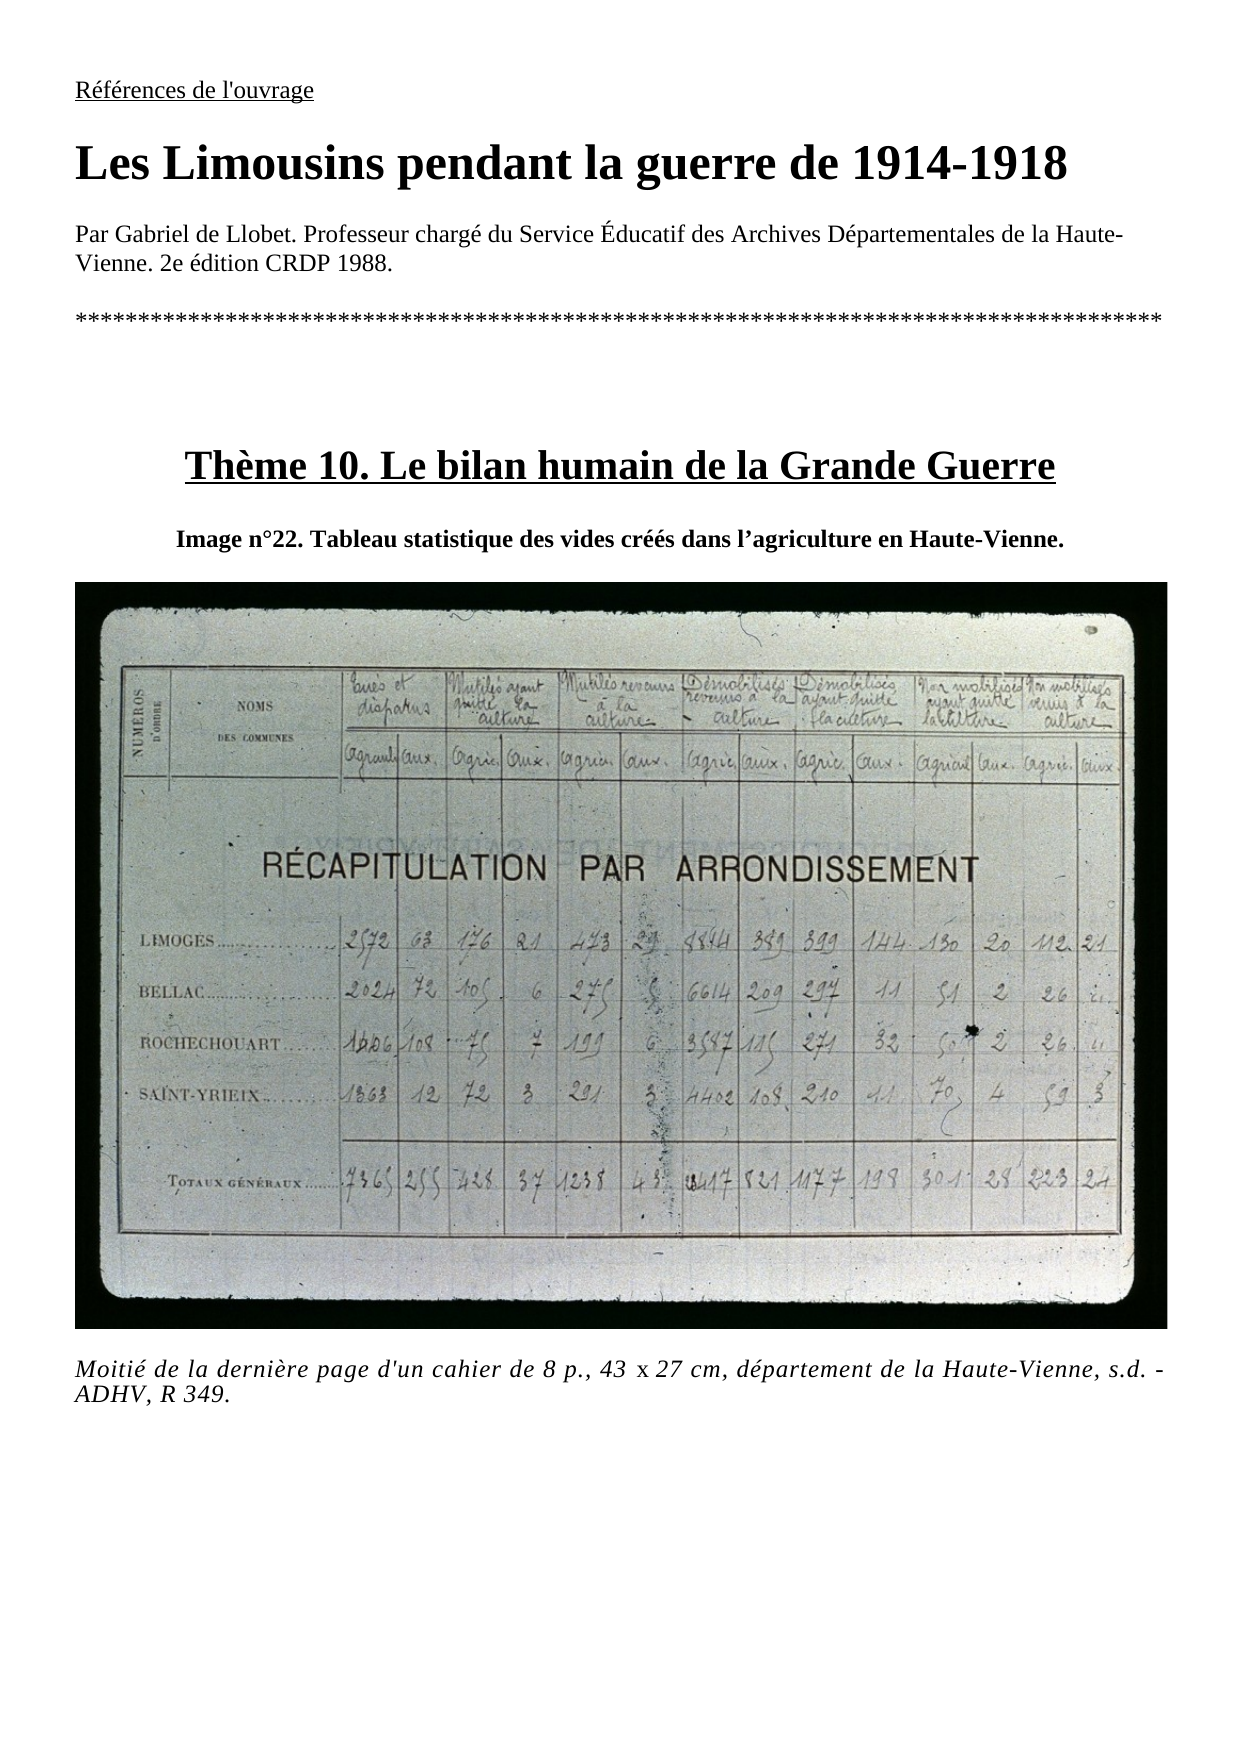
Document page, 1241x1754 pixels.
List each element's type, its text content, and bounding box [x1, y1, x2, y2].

text Références de l'ouvrage [75, 75, 1165, 104]
text Les Limousins pendant la guerre de 1914-1918 [75, 133, 1165, 190]
text Par Gabriel de Llobet. Professeur chargé du Service Éducatif des Archives Départementales de la Haute-Vienne. 2e édition CRDP 1988. [75, 219, 1165, 277]
text Moitié de la dernière page d'un cahier de 8 p., 43 x 27 cm, département de la Haute-Vienne, s.d. - ADHV, R 349. [75, 1358, 1165, 1407]
text Image n°22. Tableau statistique des vides créés dans l’agriculture en Haute-Vienne. [75, 524, 1165, 553]
picture [75, 582, 1168, 1329]
subtitle Thème 10. Le bilan humain de la Grande Guerre [75, 440, 1165, 488]
text *************************************************************************************** [75, 306, 1165, 335]
